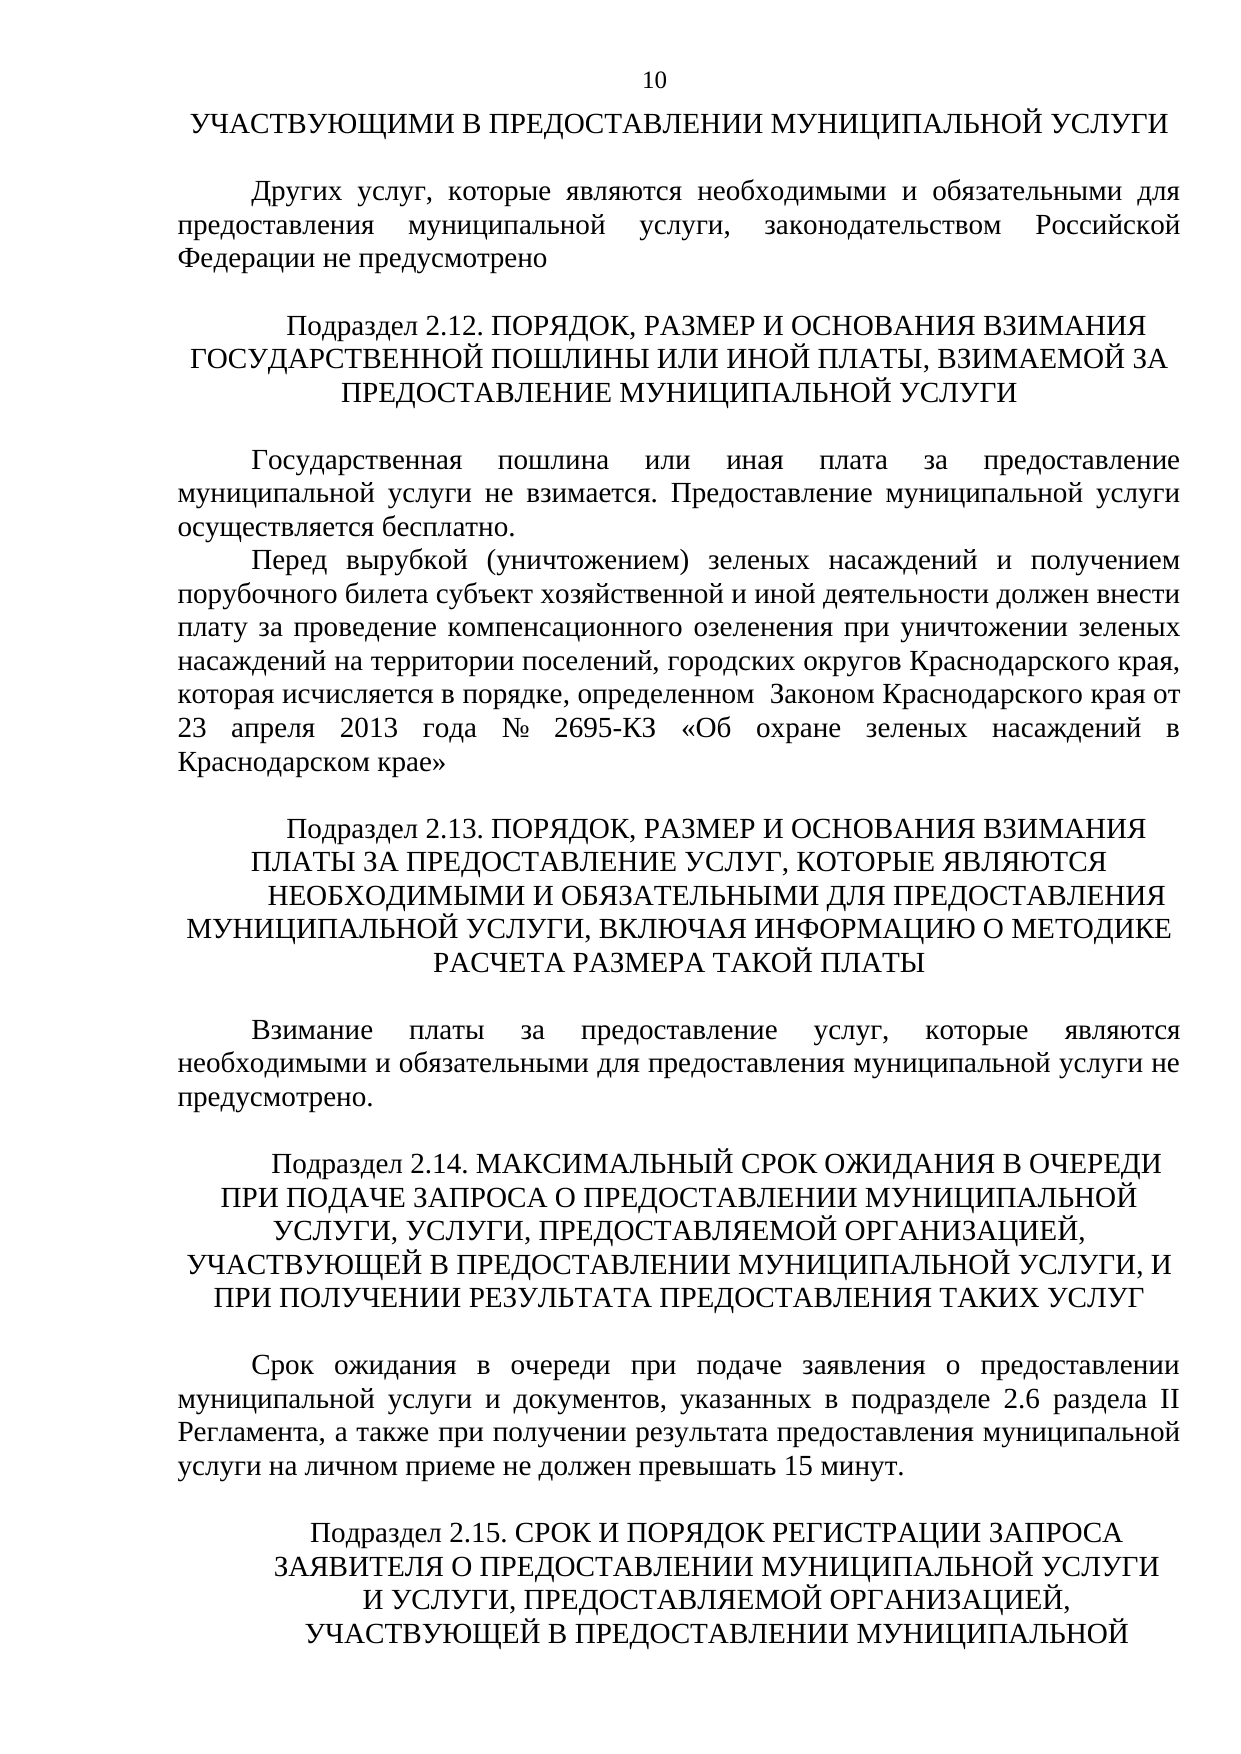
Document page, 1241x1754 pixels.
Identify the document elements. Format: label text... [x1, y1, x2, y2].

text Взимание платы за предоставление услуг, которые являются необходимыми и обязательными для предоставления муниципальной услуги не предусмотрено. [177, 1012, 1181, 1113]
text Подраздел 2.14. МАКСИМАЛЬНЫЙ СРОК ОЖИДАНИЯ В ОЧЕРЕДИ ПРИ ПОДАЧЕ ЗАПРОСА О ПРЕДОСТАВЛЕНИИ МУНИЦИПАЛЬНОЙ УСЛУГИ, УСЛУГИ, ПРЕДОСТАВЛЯЕМОЙ ОРГАНИЗАЦИЕЙ, УЧАСТВУЮЩЕЙ В ПРЕДОСТАВЛЕНИИ МУНИЦИПАЛЬНОЙ УСЛУГИ, И ПРИ ПОЛУЧЕНИИ РЕЗУЛЬТАТА ПРЕДОСТАВЛЕНИЯ ТАКИХ УСЛУГ [177, 1146, 1181, 1314]
text И УСЛУГИ, ПРЕДОСТАВЛЯЕМОЙ ОРГАНИЗАЦИЕЙ, [177, 1582, 1181, 1616]
text Подраздел 2.15. СРОК И ПОРЯДОК РЕГИСТРАЦИИ ЗАПРОСА [177, 1515, 1181, 1549]
text ЗАЯВИТЕЛЯ О ПРЕДОСТАВЛЕНИИ МУНИЦИПАЛЬНОЙ УСЛУГИ [177, 1549, 1181, 1582]
text НЕОБХОДИМЫМИ И ОБЯЗАТЕЛЬНЫМИ ДЛЯ ПРЕДОСТАВЛЕНИЯ МУНИЦИПАЛЬНОЙ УСЛУГИ, ВКЛЮЧАЯ ИНФОРМАЦИЮ О МЕТОДИКЕ РАСЧЕТА РАЗМЕРА ТАКОЙ ПЛАТЫ [177, 878, 1181, 978]
text Государственная пошлина или иная плата за предоставление муниципальной услуги не взимается. Предоставление муниципальной услуги осуществляется бесплатно. [177, 442, 1181, 542]
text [177, 106, 1181, 140]
text Других услуг, которые являются необходимыми и обязательными для предоставления муниципальной услуги, законодательством Российской Федерации не предусмотрено [177, 173, 1181, 274]
text Перед вырубкой (уничтожением) зеленых насаждений и получением порубочного билета субъект хозяйственной и иной деятельности должен внести плату за проведение компенсационного озеленения при уничтожении зеленых насаждений на территории поселений, городских округов Краснодарского края, которая исчисляется в порядке, определенном Законом Краснодарского края от 23 апреля 2013 года № 2695-КЗ «Об охране зеленых насаждений в Краснодарском крае» [177, 542, 1181, 777]
text Подраздел 2.12. ПОРЯДОК, РАЗМЕР И ОСНОВАНИЯ ВЗИМАНИЯ ГОСУДАРСТВЕННОЙ ПОШЛИНЫ ИЛИ ИНОЙ ПЛАТЫ, ВЗИМАЕМОЙ ЗА ПРЕДОСТАВЛЕНИЕ МУНИЦИПАЛЬНОЙ УСЛУГИ [177, 308, 1181, 408]
text Срок ожидания в очереди при подаче заявления о предоставлении муниципальной услуги и документов, указанных в подразделе 2.6 раздела II Регламента, а также при получении результата предоставления муниципальной услуги на личном приеме не должен превышать 15 минут. [177, 1347, 1181, 1482]
text Подраздел 2.13. ПОРЯДОК, РАЗМЕР И ОСНОВАНИЯ ВЗИМАНИЯ ПЛАТЫ ЗА ПРЕДОСТАВЛЕНИЕ УСЛУГ, КОТОРЫЕ ЯВЛЯЮТСЯ [177, 811, 1181, 878]
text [177, 1616, 1181, 1649]
